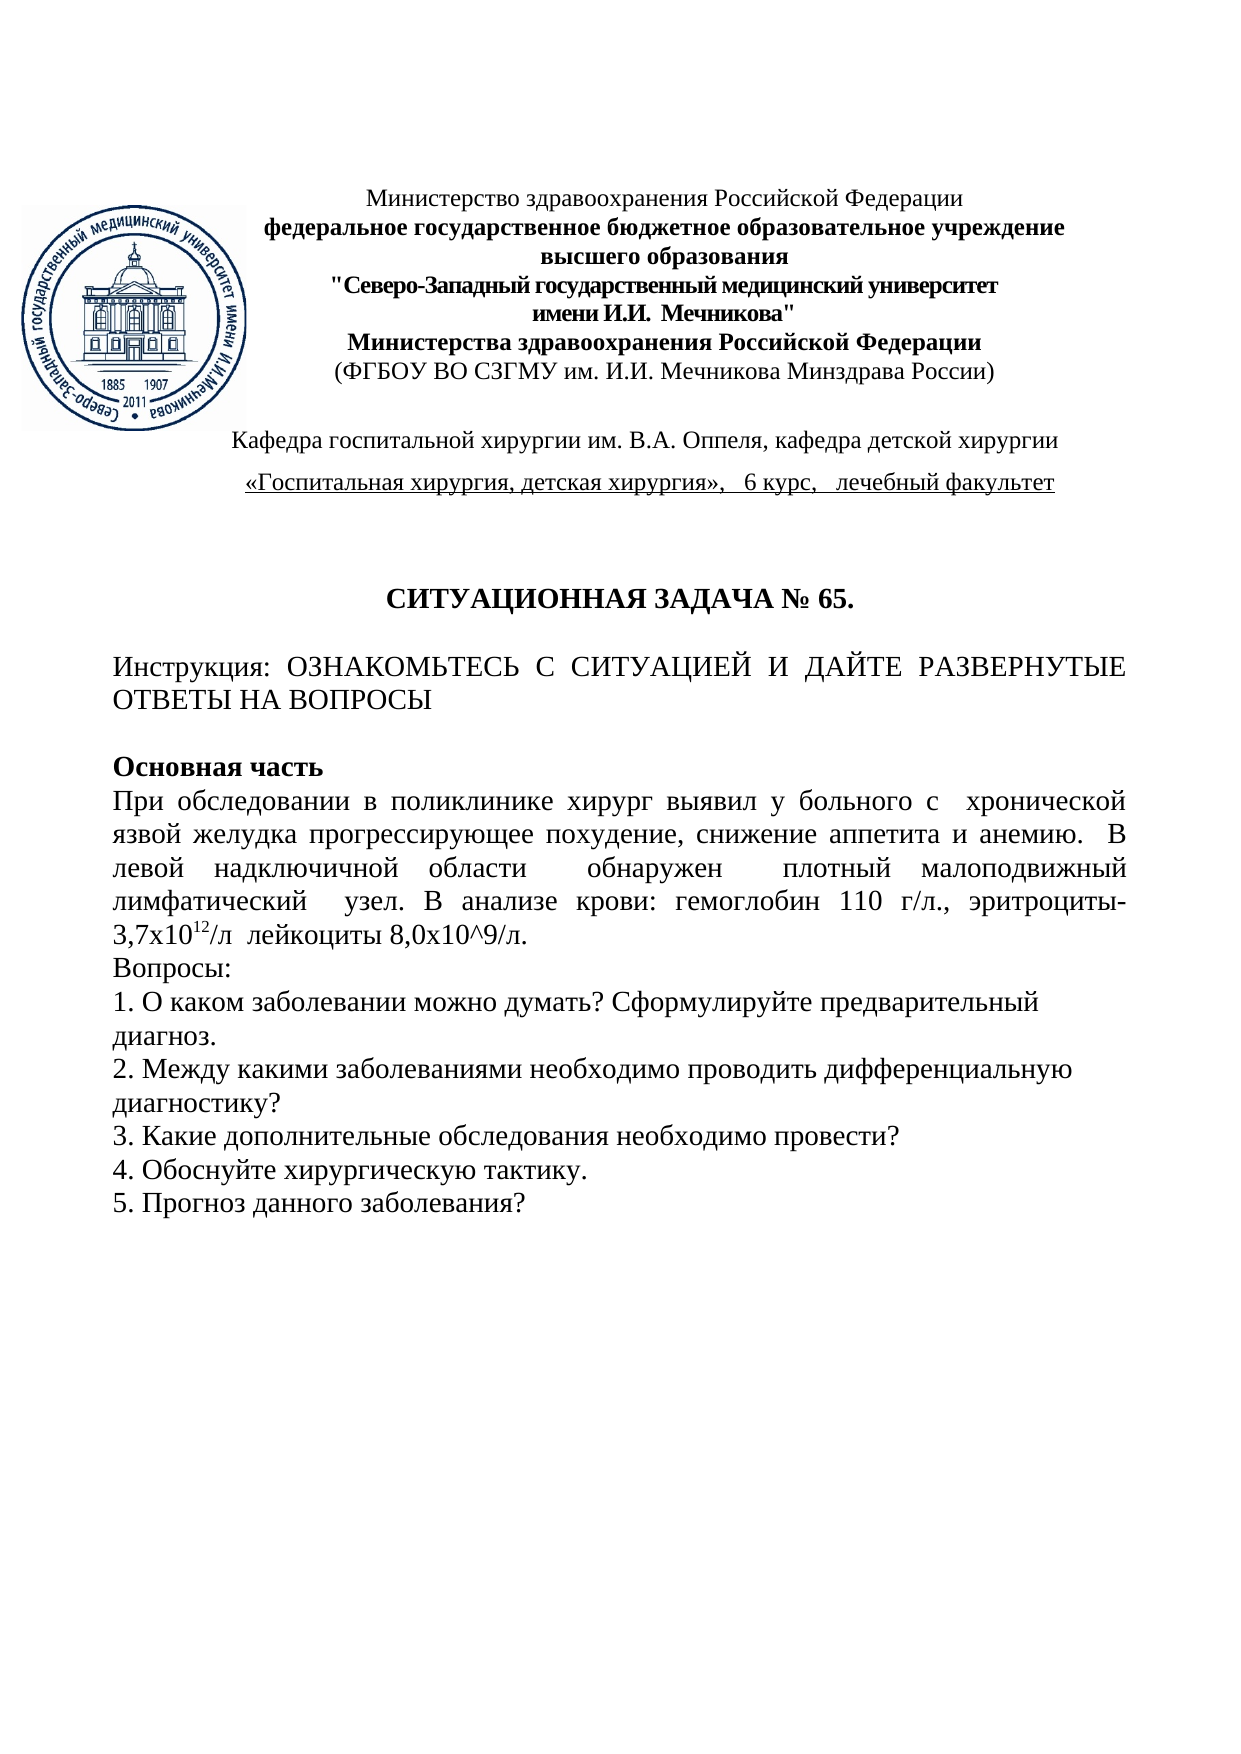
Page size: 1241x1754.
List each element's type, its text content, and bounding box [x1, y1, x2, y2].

picture [21, 205, 247, 431]
text 5. Прогноз данного заболевания? [112, 1185, 1128, 1219]
text 4. Обоснуйте хирургическую тактику. [112, 1152, 1128, 1185]
text Кафедра госпитальной хирургии им. В.А. Оппеля, кафедра детской хирургии [112, 425, 1187, 454]
text Основная часть [112, 749, 1128, 783]
text федеральное государственное бюджетное образовательное учреждение [112, 212, 1128, 241]
text Министерства здравоохранения Российской Федерации [112, 327, 1128, 356]
text 2. Между какими заболеваниями необходимо проводить дифференциальную диагностику? [112, 1051, 1128, 1118]
text При обследовании в поликлинике хирург выявил у больного с хронической язвой желудка прогрессирующее похудение, снижение аппетита и анемию. В левой надключичной области обнаружен плотный малоподвижный лимфатический узел. В анализе крови: гемоглобин 110 г/л., эритроциты-3,7х1012/л лейкоциты 8,0х10^9/л. [112, 783, 1128, 951]
text СИТУАЦИОННАЯ ЗАДАЧА № 65. [112, 582, 1128, 615]
text 1. О каком заболевании можно думать? Сформулируйте предварительный диагноз. [112, 984, 1128, 1051]
text имени И.И. Мечникова" [112, 298, 1128, 327]
text (ФГБОУ ВО СЗГМУ им. И.И. Мечникова Минздрава России) [112, 356, 1128, 385]
text «Госпитальная хирургия, детская хирургия», 6 курс, лечебный факультет [112, 467, 1187, 495]
text Инструкция: ОЗНАКОМЬТЕСЬ С СИТУАЦИЕЙ И ДАЙТЕ РАЗВЕРНУТЫЕ ОТВЕТЫ НА ВОПРОСЫ [112, 649, 1128, 716]
text Министерство здравоохранения Российской Федерации [112, 183, 1128, 212]
text высшего образования [112, 241, 1128, 270]
text "Северо-Западный государственный медицинский университет [112, 270, 1128, 298]
text 3. Какие дополнительные обследования необходимо провести? [112, 1118, 1128, 1152]
text Вопросы: [112, 951, 1128, 984]
